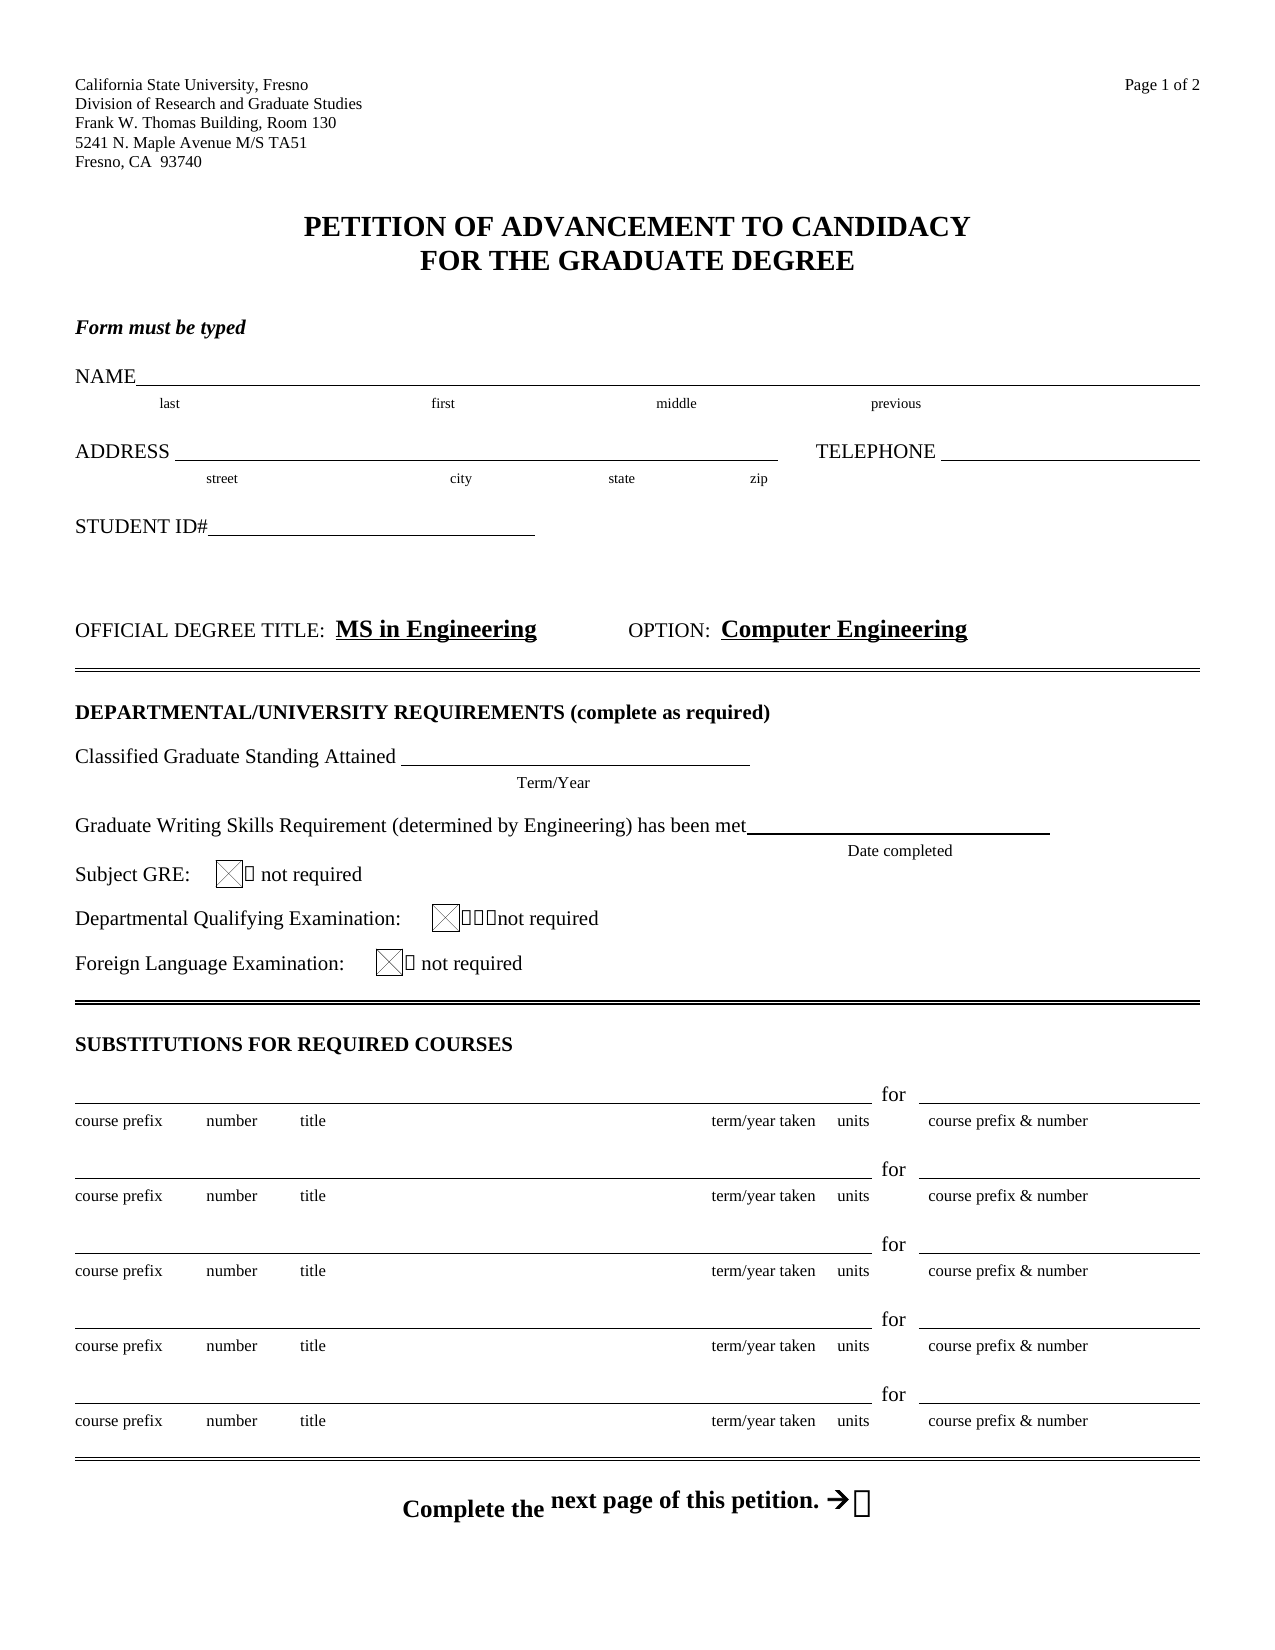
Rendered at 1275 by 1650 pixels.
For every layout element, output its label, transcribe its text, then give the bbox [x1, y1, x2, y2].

text Classified Graduate Standing Attained [75, 743, 1200, 768]
text 5241 N. Maple Avenue M/S TA51 [75, 132, 1200, 152]
text PETITION OF ADVANCEMENT TO CANDIDACY [75, 209, 1200, 243]
text Form must be typed [75, 314, 1200, 339]
text Foreign Language Examination:  not required [75, 950, 376, 975]
text course prefix number title term/year taken units course prefix & number [75, 1107, 1200, 1132]
text SUBSTITUTIONS FOR REQUIRED COURSES [75, 1032, 1200, 1057]
text ADDRESS TELEPHONE [75, 439, 1200, 464]
text for [75, 1082, 1200, 1107]
text Frank W. Thomas Building, Room 130 [75, 113, 1200, 132]
text NAME [75, 364, 1200, 389]
text for [75, 1382, 1200, 1407]
text Complete the next page of this petition.  [75, 1488, 1200, 1513]
text Subject GRE:  not required [243, 862, 1200, 887]
text for [75, 1157, 1200, 1182]
text Fresno, CA 93740 [75, 152, 1200, 171]
text California State University, Fresno Page 1 of 2 [75, 75, 1200, 94]
text course prefix number title term/year taken units course prefix & number [75, 1332, 1200, 1357]
text Date completed [75, 837, 1200, 862]
text STUDENT ID# [75, 514, 1200, 539]
text OFFICIAL DEGREE TITLE: MS in Engineering OPTION: Computer Engineering [75, 614, 1200, 642]
text FOR THE GRADUATE DEGREE [75, 243, 1200, 276]
text last first middle previous [75, 389, 1200, 414]
text DEPARTMENTAL/UNIVERSITY REQUIREMENTS (complete as required) [75, 699, 1200, 724]
text for [75, 1232, 1200, 1257]
text Graduate Writing Skills Requirement (determined by Engineering) has been met [75, 812, 1200, 837]
text Foreign Language Examination:  not required [403, 950, 1200, 975]
text for [75, 1307, 1200, 1332]
text Departmental Qualifying Examination: not required [75, 906, 432, 931]
text Subject GRE:  not required [75, 862, 216, 887]
text course prefix number title term/year taken units course prefix & number [75, 1182, 1200, 1207]
text Term/Year [75, 768, 1200, 793]
text Division of Research and Graduate Studies [75, 94, 1200, 113]
text course prefix number title term/year taken units course prefix & number [75, 1257, 1200, 1282]
text course prefix number title term/year taken units course prefix & number [75, 1407, 1200, 1432]
text street city state zip [75, 464, 1200, 489]
text Departmental Qualifying Examination: not required [460, 906, 1200, 931]
